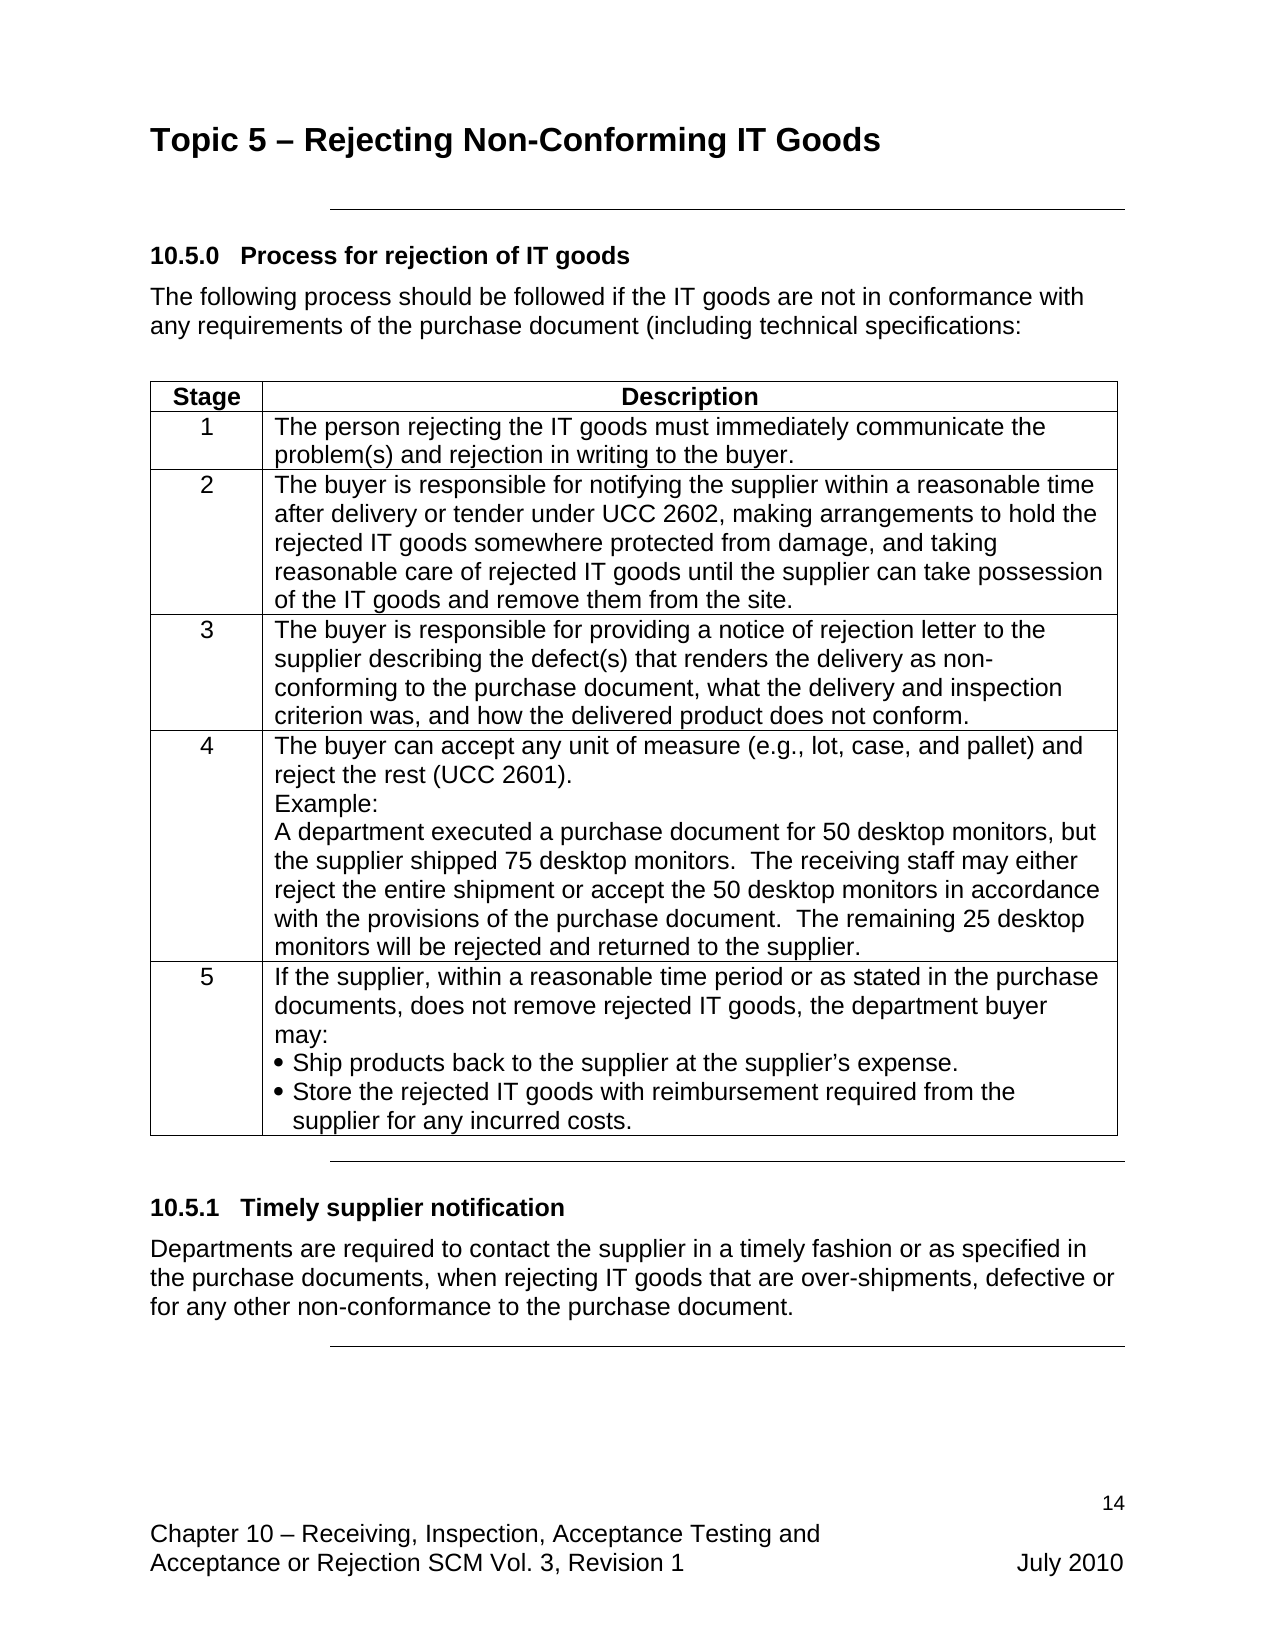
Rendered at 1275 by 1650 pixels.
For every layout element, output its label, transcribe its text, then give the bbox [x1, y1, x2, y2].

table_header Stage [151, 382, 262, 411]
table_header Description [263, 382, 1117, 411]
subtitle Topic 5 – Rejecting Non-Conforming IT Goods [150, 120, 1125, 158]
table_cell 5 [151, 962, 262, 1135]
table_cell 1 [151, 412, 262, 469]
table_cell If the supplier, within a reasonable time period or as stated in the purchase documents, does not remove rejected IT goods, the department buyer may: Ship products back to the supplier at the supplier’s expense. Store the rejected IT goods with reimbursement required from the supplier for any incurred costs. [263, 962, 1117, 1135]
table_cell 3 [151, 615, 262, 730]
subtitle 10.5.1 Timely supplier notification [150, 1193, 1125, 1222]
table_cell 4 [151, 731, 262, 961]
text Departments are required to contact the supplier in a timely fashion or as specified in the purchase documents, when rejecting IT goods that are over-shipments, defective or for any other non-conformance to the purchase document. [150, 1234, 1125, 1321]
table_cell The buyer is responsible for providing a notice of rejection letter to the supplier describing the defect(s) that renders the delivery as non-conforming to the purchase document, what the delivery and inspection criterion was, and how the delivered product does not conform. [263, 615, 1117, 730]
table_cell The person rejecting the IT goods must immediately communicate the problem(s) and rejection in writing to the buyer. [263, 412, 1117, 469]
table_cell The buyer can accept any unit of measure (e.g., lot, case, and pallet) and reject the rest (UCC 2601). Example: A department executed a purchase document for 50 desktop monitors, but the supplier shipped 75 desktop monitors. The receiving staff may either reject the entire shipment or accept the 50 desktop monitors in accordance with the provisions of the purchase document. The remaining 25 desktop monitors will be rejected and returned to the supplier. [263, 731, 1117, 961]
subtitle 10.5.0 Process for rejection of IT goods [150, 241, 1125, 269]
table_cell The buyer is responsible for notifying the supplier within a reasonable time after delivery or tender under UCC 2602, making arrangements to hold the rejected IT goods somewhere protected from damage, and taking reasonable care of rejected IT goods until the supplier can take possession of the IT goods and remove them from the site. [263, 470, 1117, 614]
table_cell 2 [151, 470, 262, 614]
text The following process should be followed if the IT goods are not in conformance with any requirements of the purchase document (including technical specifications: [150, 282, 1125, 339]
